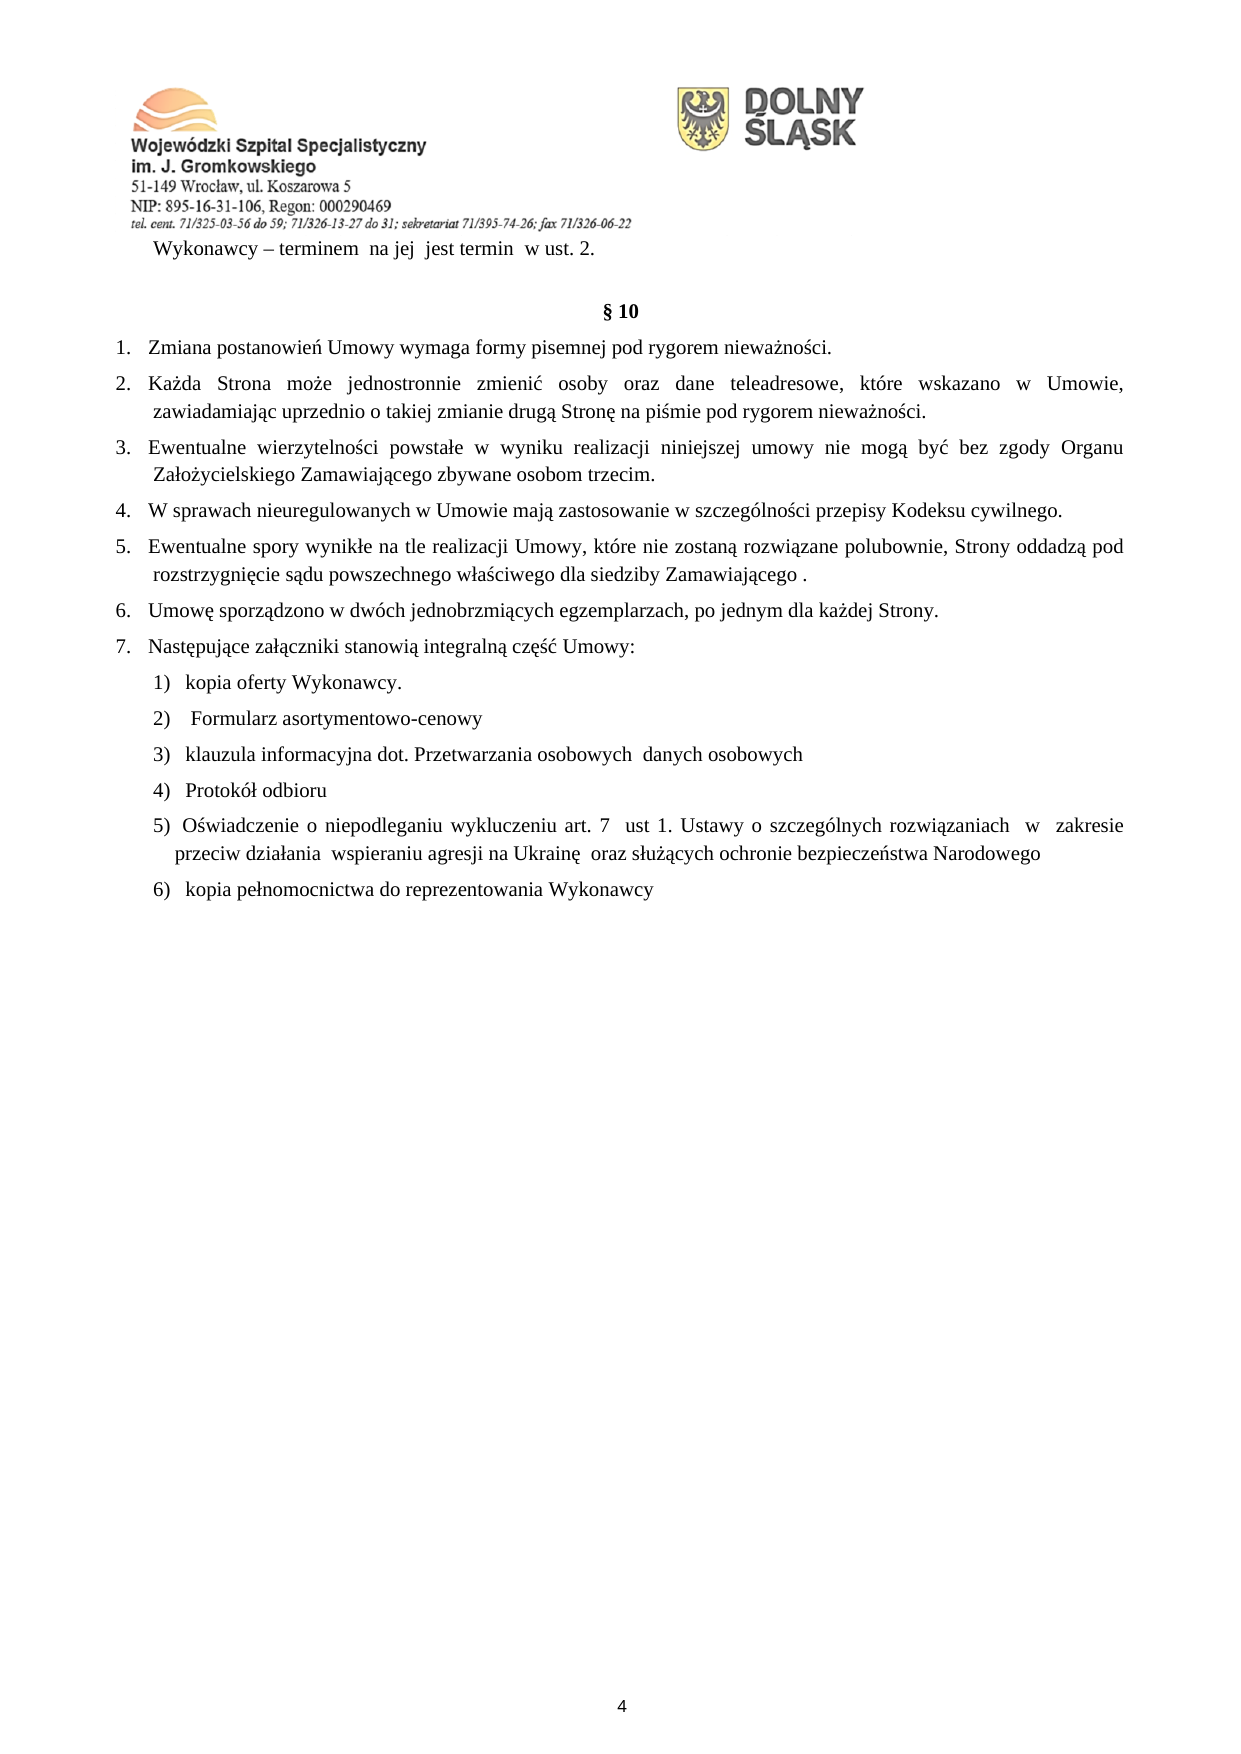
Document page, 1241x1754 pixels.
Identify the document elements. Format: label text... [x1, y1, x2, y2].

list Zmiana postanowień Umowy wymaga formy pisemnej pod rygorem nieważności. [115, 335, 1125, 359]
list Protokół odbioru [115, 777, 1125, 802]
list Każda Strona może jednostronnie zmienić osoby oraz dane teleadresowe, które wskazano w Umowie, zawiadamiając uprzednio o takiej zmianie drugą Stronę na piśmie pod rygorem nieważności. [115, 371, 1125, 423]
text § 10 [115, 299, 1125, 323]
list Następujące załączniki stanowią integralną część Umowy: [115, 634, 1125, 658]
list Ewentualne wierzytelności powstałe w wyniku realizacji niniejszej umowy nie mogą być bez zgody Organu Założycielskiego Zamawiającego zbywane osobom trzecim. [115, 435, 1125, 486]
list Formularz asortymentowo-cenowy [115, 706, 1125, 730]
list Oświadczenie o niepodleganiu wykluczeniu art. 7 ust 1. Ustawy o szczególnych rozwiązaniach w zakresie przeciw działania wspieraniu agresji na Ukrainę oraz służących ochronie bezpieczeństwa Narodowego [153, 813, 1125, 865]
picture [115, 73, 891, 236]
list Umowę sporządzono w dwóch jednobrzmiących egzemplarzach, po jednym dla każdej Strony. [115, 598, 1125, 622]
list kopia oferty Wykonawcy. [115, 670, 1125, 694]
list Ewentualne spory wynikłe na tle realizacji Umowy, które nie zostaną rozwiązane polubownie, Strony oddadzą pod rozstrzygnięcie sądu powszechnego właściwego dla siedziby Zamawiającego . [115, 534, 1125, 586]
list klauzula informacyjna dot. Przetwarzania osobowych danych osobowych [115, 742, 1125, 766]
list W sprawach nieuregulowanych w Umowie mają zastosowanie w szczególności przepisy Kodeksu cywilnego. [115, 498, 1125, 522]
list kopia pełnomocnictwa do reprezentowania Wykonawcy [115, 877, 1125, 901]
